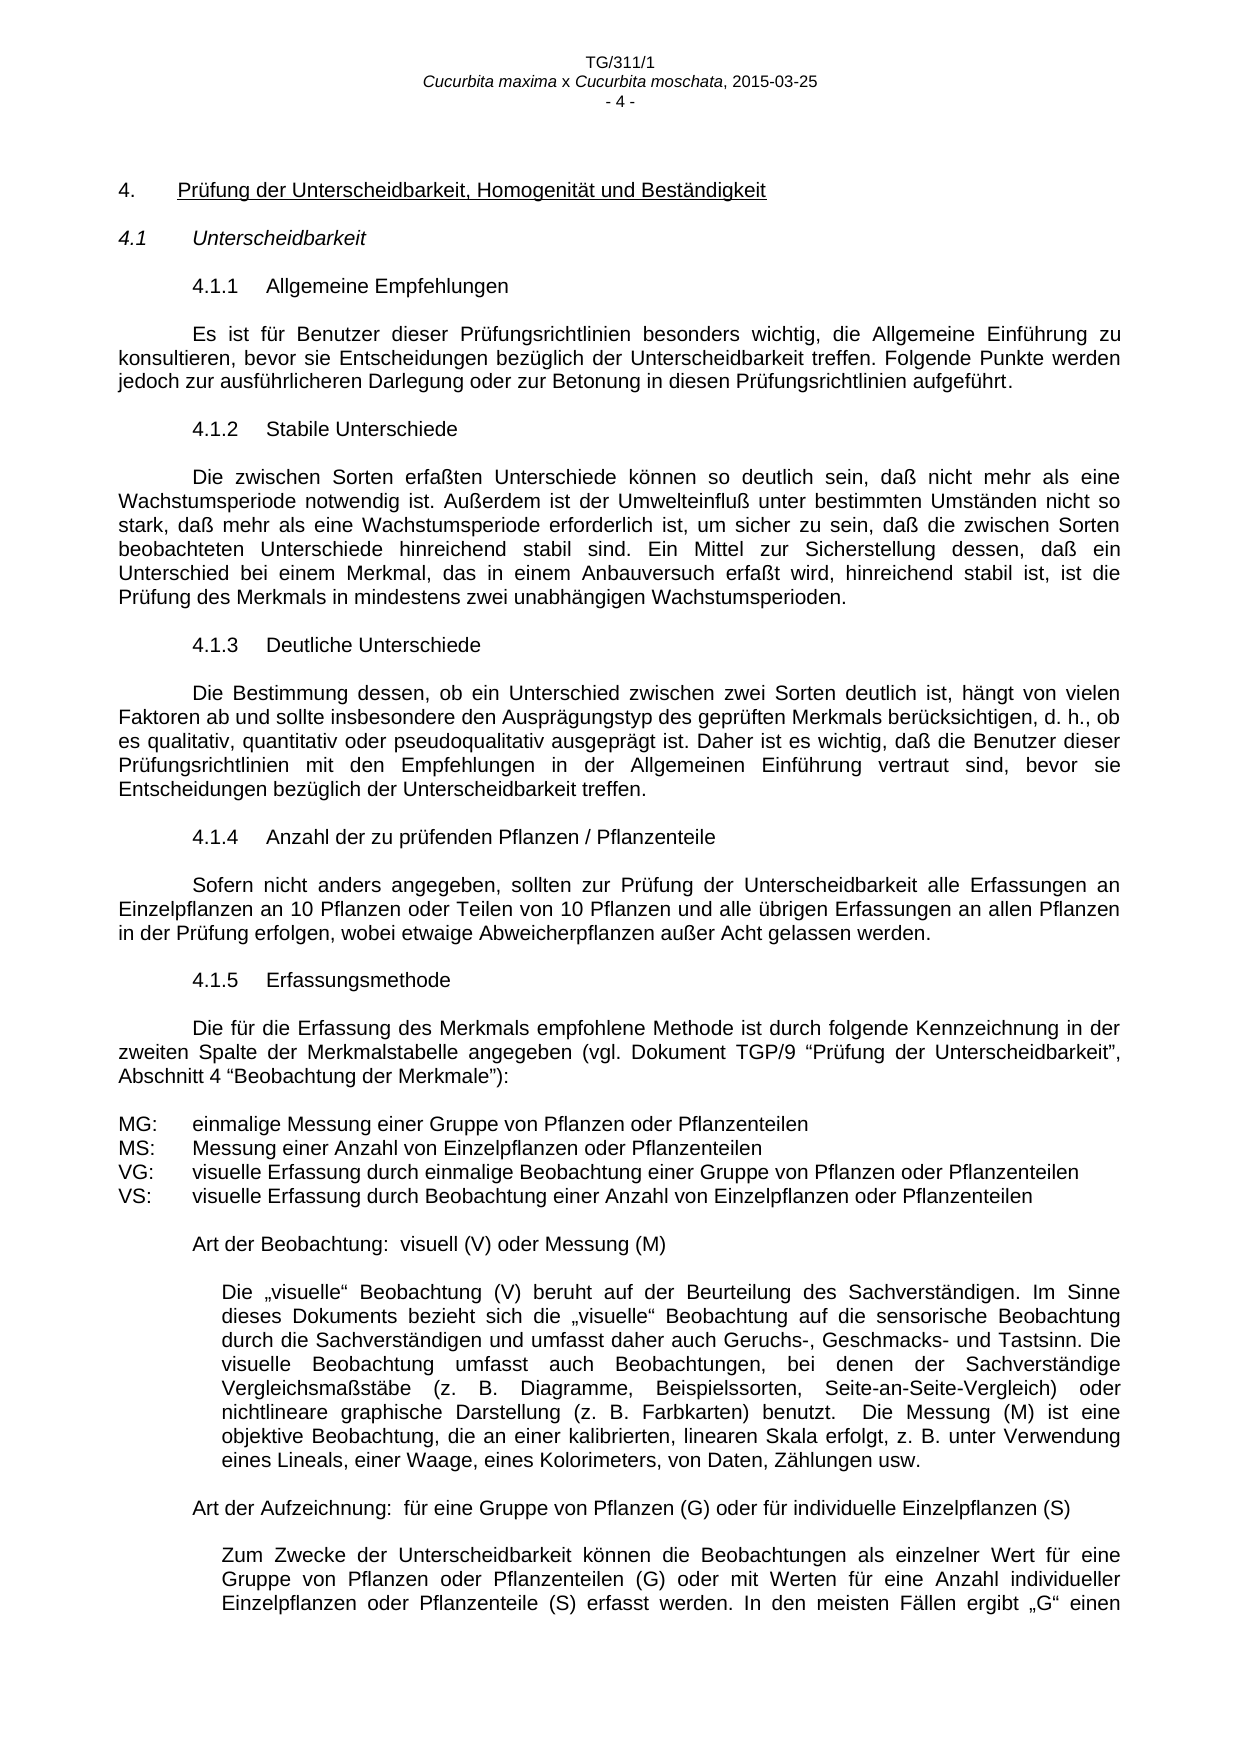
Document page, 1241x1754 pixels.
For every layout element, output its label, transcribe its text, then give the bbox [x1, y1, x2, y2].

subtitle 4.1.1 Allgemeine Empfehlungen [118, 273, 1122, 297]
text MS: Messung einer Anzahl von Einzelpflanzen oder Pflanzenteilen [118, 1136, 1122, 1160]
text VG: visuelle Erfassung durch einmalige Beobachtung einer Gruppe von Pflanzen oder Pflanzenteilen [118, 1160, 1122, 1184]
text Art der Beobachtung: visuell (V) oder Messung (M) [192, 1232, 1122, 1256]
text 4.1.5 Erfassungsmethode [118, 968, 1122, 992]
text MG: einmalige Messung einer Gruppe von Pflanzen oder Pflanzenteilen [118, 1112, 1122, 1136]
subtitle 4.1.4 Anzahl der zu prüfenden Pflanzen / Pflanzenteile [118, 824, 1122, 848]
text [221, 1543, 1122, 1615]
text Die zwischen Sorten erfaßten Unterschiede können so deutlich sein, daß nicht mehr als eine Wachstumsperiode notwendig ist. Außerdem ist der Umwelteinfluß unter bestimmten Umständen nicht so stark, daß mehr als eine Wachstumsperiode erforderlich ist, um sicher zu sein, daß die zwischen Sorten beobachteten Unterschiede hinreichend stabil sind. Ein Mittel zur Sicherstellung dessen, daß ein Unterschied bei einem Merkmal, das in einem Anbauversuch erfaßt wird, hinreichend stabil ist, ist die Prüfung des Merkmals in mindestens zwei unabhängigen Wachstumsperioden. [118, 465, 1122, 609]
text Die „visuelle“ Beobachtung (V) beruht auf der Beurteilung des Sachverständigen. Im Sinne dieses Dokuments bezieht sich die „visuelle“ Beobachtung auf die sensorische Beobachtung durch die Sachverständigen und umfasst daher auch Geruchs-, Geschmacks- und Tastsinn. Die visuelle Beobachtung umfasst auch Beobachtungen, bei denen der Sachverständige Vergleichsmaßstäbe (z. B. Diagramme, Beispielssorten, Seite-an-Seite-Vergleich) oder nichtlineare graphische Darstellung (z. B. Farbkarten) benutzt. Die Messung (M) ist eine objektive Beobachtung, die an einer kalibrierten, linearen Skala erfolgt, z. B. unter Verwendung eines Lineals, einer Waage, eines Kolorimeters, von Daten, Zählungen usw. [221, 1280, 1122, 1471]
text 4.1.3 Deutliche Unterschiede [192, 633, 1122, 657]
text Art der Aufzeichnung: für eine Gruppe von Pflanzen (G) oder für individuelle Einzelpflanzen (S) [192, 1495, 1122, 1519]
subtitle Prüfung der Unterscheidbarkeit, Homogenität und Beständigkeit [118, 178, 1122, 202]
text VS: visuelle Erfassung durch Beobachtung einer Anzahl von Einzelpflanzen oder Pflanzenteilen [118, 1184, 1122, 1208]
subtitle Die Bestimmung dessen, ob ein Unterschied zwischen zwei Sorten deutlich ist, hängt von vielen Faktoren ab und sollte insbesondere den Ausprägungstyp des geprüften Merkmals berücksichtigen, d. h., ob es qualitativ, quantitativ oder pseudoqualitativ ausgeprägt ist. Daher ist es wichtig, daß die Benutzer dieser Prüfungsrichtlinien mit den Empfehlungen in der Allgemeinen Einführung vertraut sind, bevor sie Entscheidungen bezüglich der Unterscheidbarkeit treffen. [118, 681, 1122, 801]
subtitle 4.1.2 Stabile Unterschiede [118, 417, 1122, 441]
subtitle Es ist für Benutzer dieser Prüfungsrichtlinien besonders wichtig, die Allgemeine Einführung zu konsultieren, bevor sie Entscheidungen bezüglich der Unterscheidbarkeit treffen. Folgende Punkte werden jedoch zur ausführlicheren Darlegung oder zur Betonung in diesen Prüfungsrichtlinien aufgeführt. [118, 321, 1122, 393]
text Sofern nicht anders angegeben, sollten zur Prüfung der Unterscheidbarkeit alle Erfassungen an Einzelpflanzen an 10 Pflanzen oder Teilen von 10 Pflanzen und alle übrigen Erfassungen an allen Pflanzen in der Prüfung erfolgen, wobei etwaige Abweicherpflanzen außer Acht gelassen werden. [118, 872, 1122, 944]
subtitle 4.1 Unterscheidbarkeit [118, 226, 1122, 249]
text Die für die Erfassung des Merkmals empfohlene Methode ist durch folgende Kennzeichnung in der zweiten Spalte der Merkmalstabelle angegeben (vgl. Dokument TGP/9 “Prüfung der Unterscheidbarkeit”, Abschnitt 4 “Beobachtung der Merkmale”): [118, 1016, 1122, 1088]
